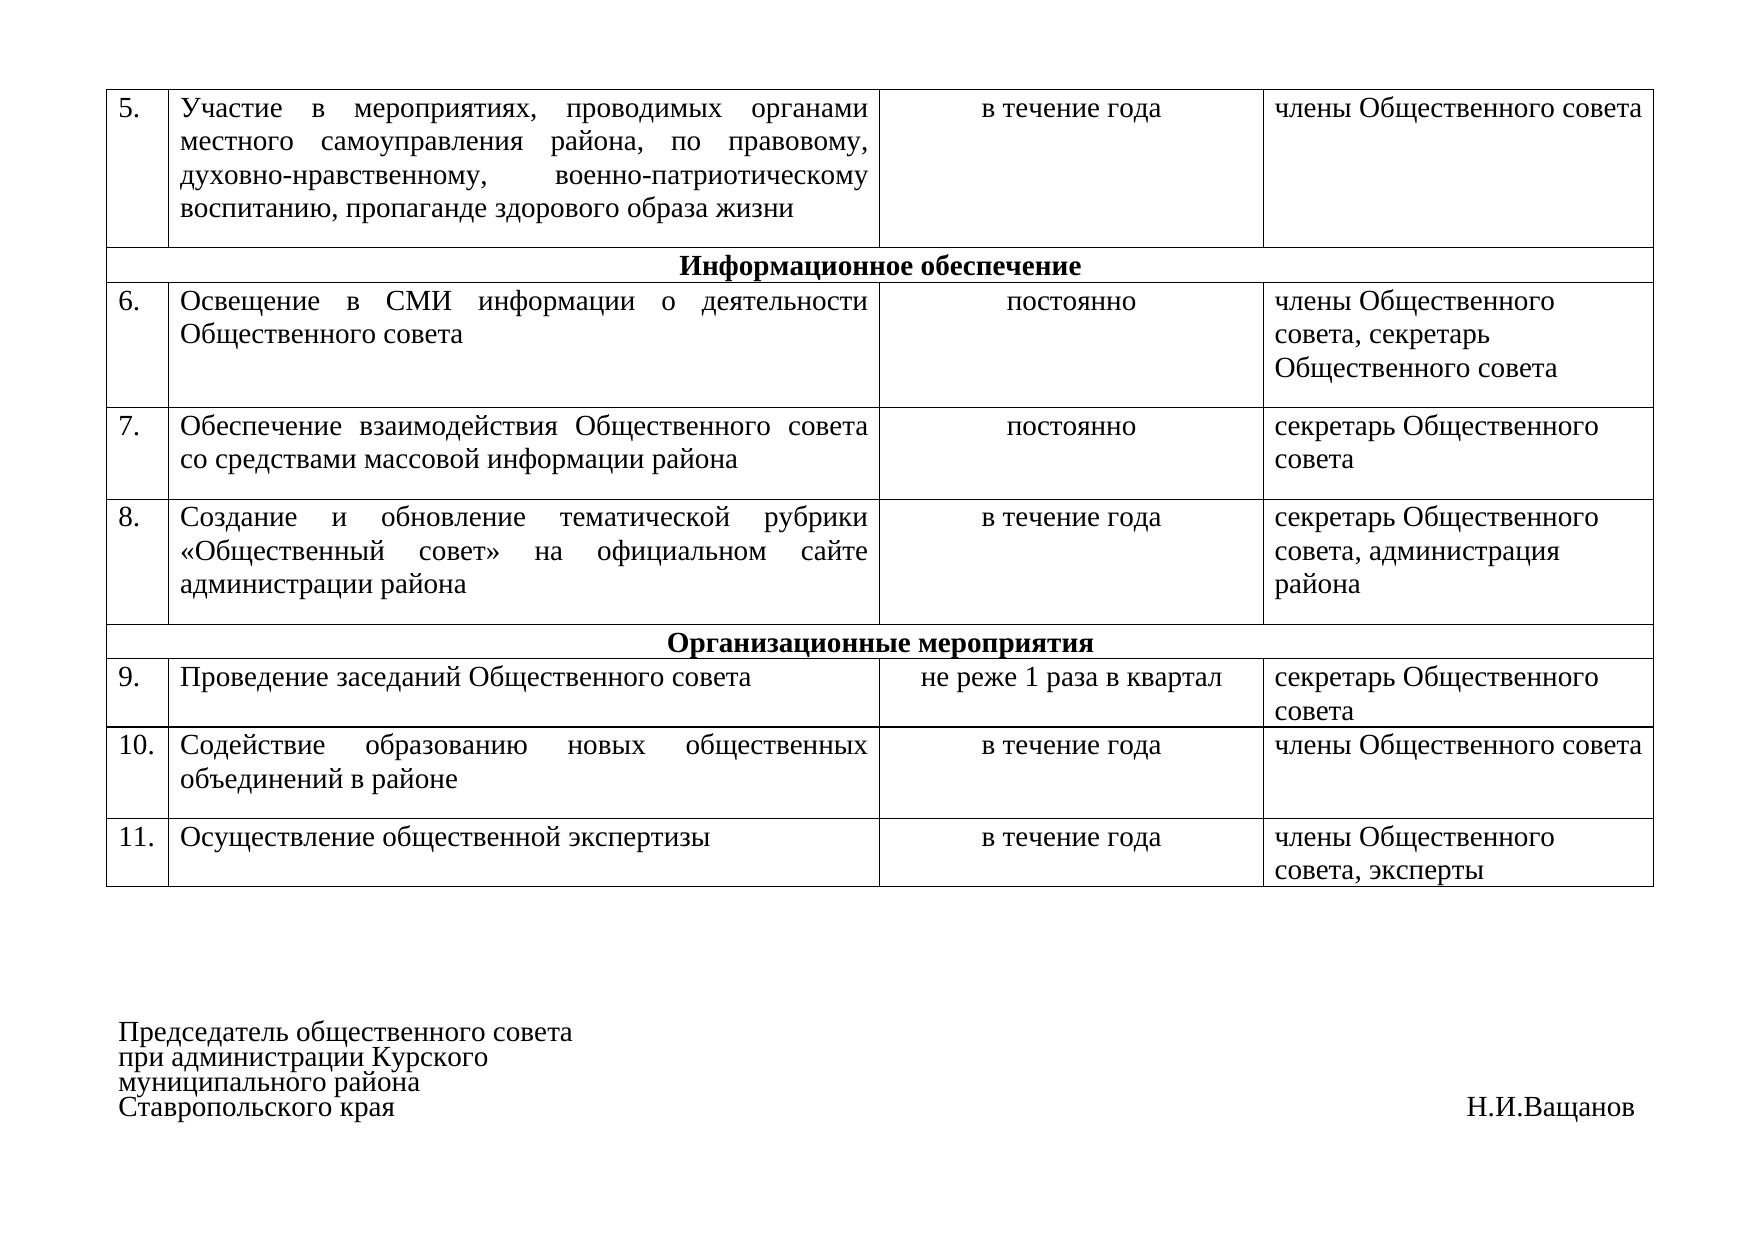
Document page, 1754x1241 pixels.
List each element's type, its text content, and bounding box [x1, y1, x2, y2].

text Председатель общественного совета [118, 1021, 1636, 1046]
table_cell 6. [107, 283, 168, 407]
table_cell Организационные мероприятия [107, 625, 1653, 658]
table_cell в течение года [880, 728, 1263, 818]
table_cell 5. [107, 90, 168, 247]
table_cell 11. [107, 819, 168, 886]
table_cell Участие в мероприятиях, проводимых органами местного самоуправления района, по правовому, духовно-нравственному, военно-патриотическому воспитанию, пропаганде здорового образа жизни [169, 90, 879, 247]
table_cell Освещение в СМИ информации о деятельности Общественного совета [169, 283, 879, 407]
table_cell члены Общественного совета, секретарь Общественного совета [1264, 283, 1653, 407]
table_cell 9. [107, 659, 168, 726]
table_cell члены Общественного совета [1264, 90, 1653, 247]
table_cell в течение года [880, 90, 1263, 247]
text муниципального района [118, 1071, 1636, 1096]
table_cell 8. [107, 500, 168, 624]
text при администрации Курского [118, 1046, 1636, 1071]
table_cell Осуществление общественной экспертизы [169, 819, 879, 886]
table_cell постоянно [880, 283, 1263, 407]
table_cell Проведение заседаний Общественного совета [169, 659, 879, 726]
table_cell Обеспечение взаимодействия Общественного совета со средствами массовой информации района [169, 408, 879, 498]
table_cell члены Общественного совета [1264, 728, 1653, 818]
table_cell 7. [107, 408, 168, 498]
table_cell 10. [107, 728, 168, 818]
table_cell секретарь Общественного совета [1264, 659, 1653, 726]
table_cell Создание и обновление тематической рубрики «Общественный совет» на официальном сайте администрации района [169, 500, 879, 624]
table_cell не реже 1 раза в квартал [880, 659, 1263, 726]
table_cell постоянно [880, 408, 1263, 498]
table_cell Информационное обеспечение [107, 248, 1653, 282]
table_cell в течение года [880, 500, 1263, 624]
table_cell Содействие образованию новых общественных объединений в районе [169, 728, 879, 818]
table_cell секретарь Общественного совета [1264, 408, 1653, 498]
table_cell секретарь Общественного совета, администрация района [1264, 500, 1653, 624]
table_cell члены Общественного совета, эксперты [1264, 819, 1653, 886]
table_cell в течение года [880, 819, 1263, 886]
text Ставропольского края Н.И.Ващанов [118, 1096, 1636, 1121]
